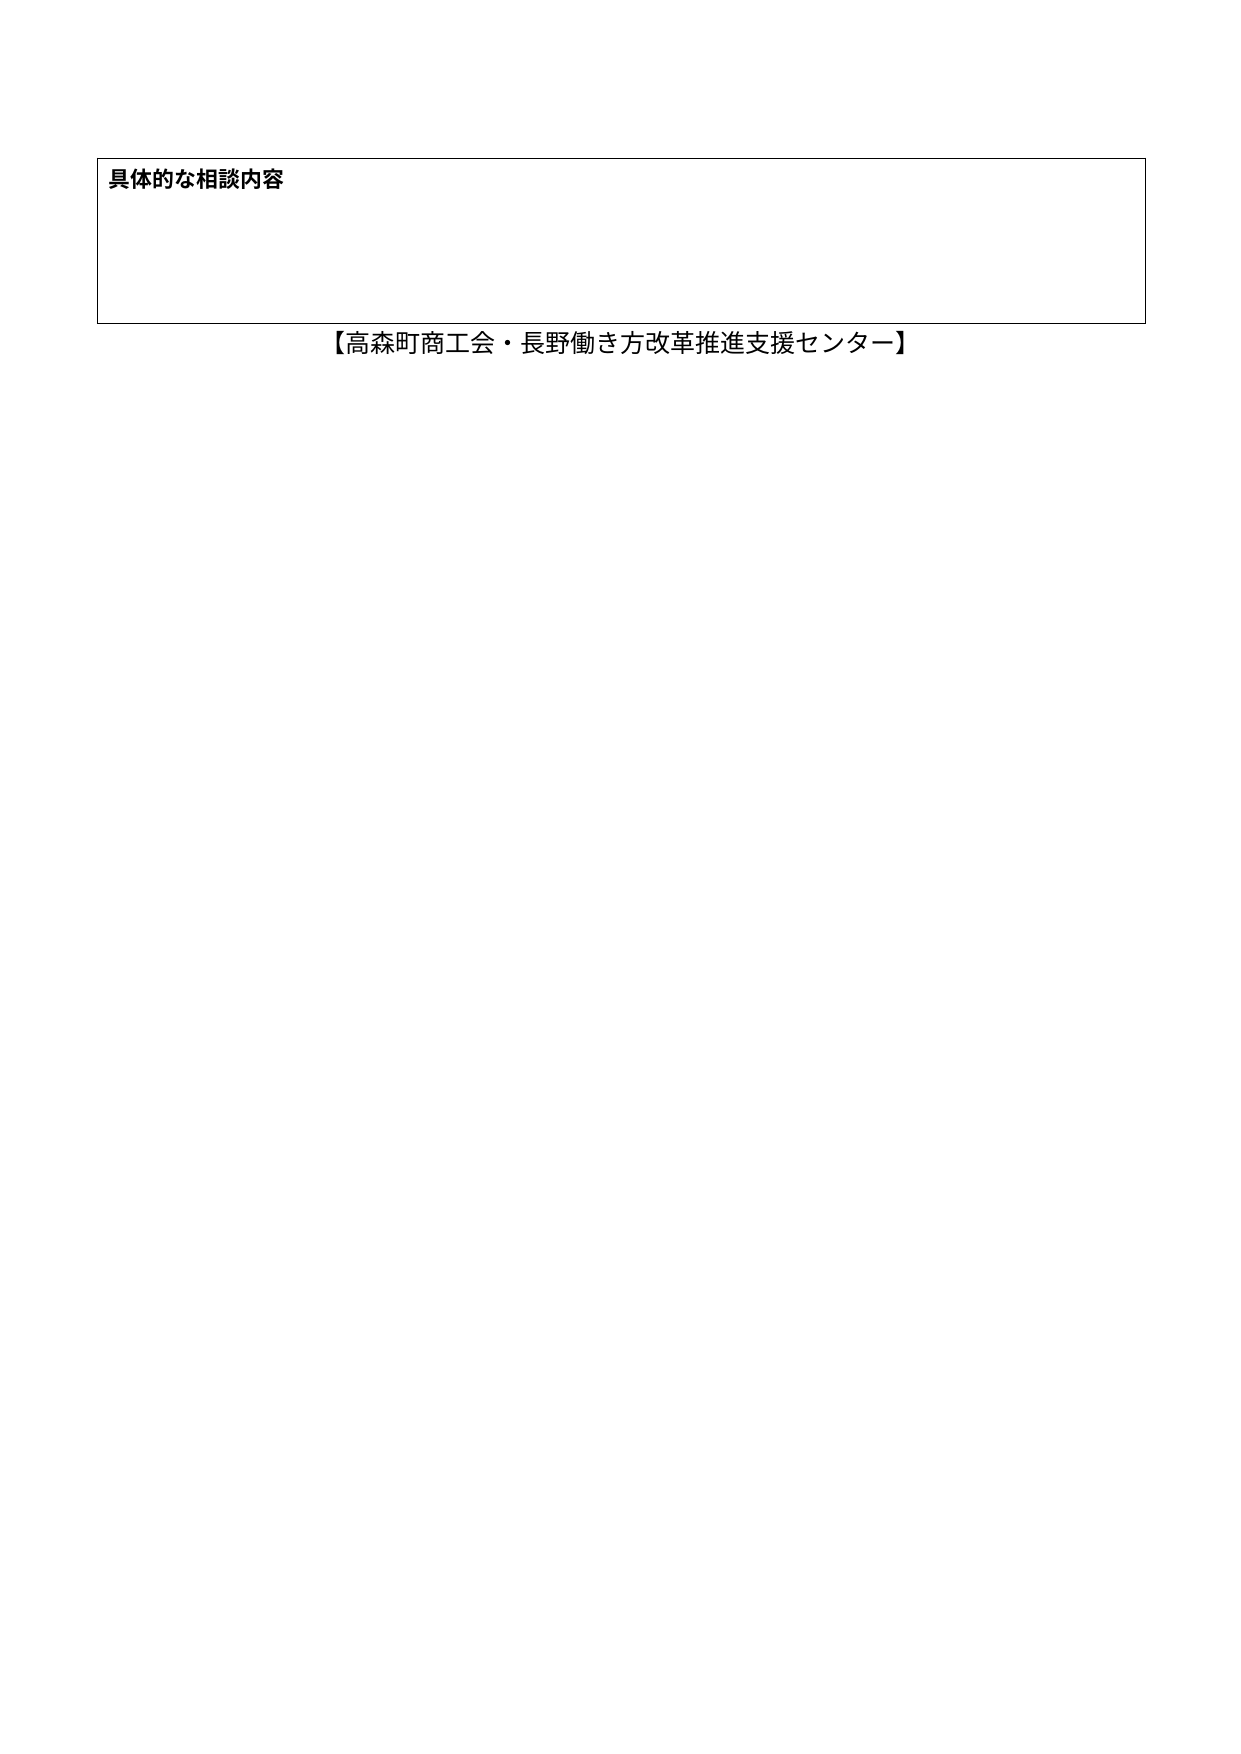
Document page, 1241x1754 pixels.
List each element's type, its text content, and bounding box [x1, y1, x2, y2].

text 【高森町商工会・長野働き方改革推進支援センター】 [112, 324, 1128, 360]
table_cell 具体的な相談内容 [98, 159, 1145, 323]
